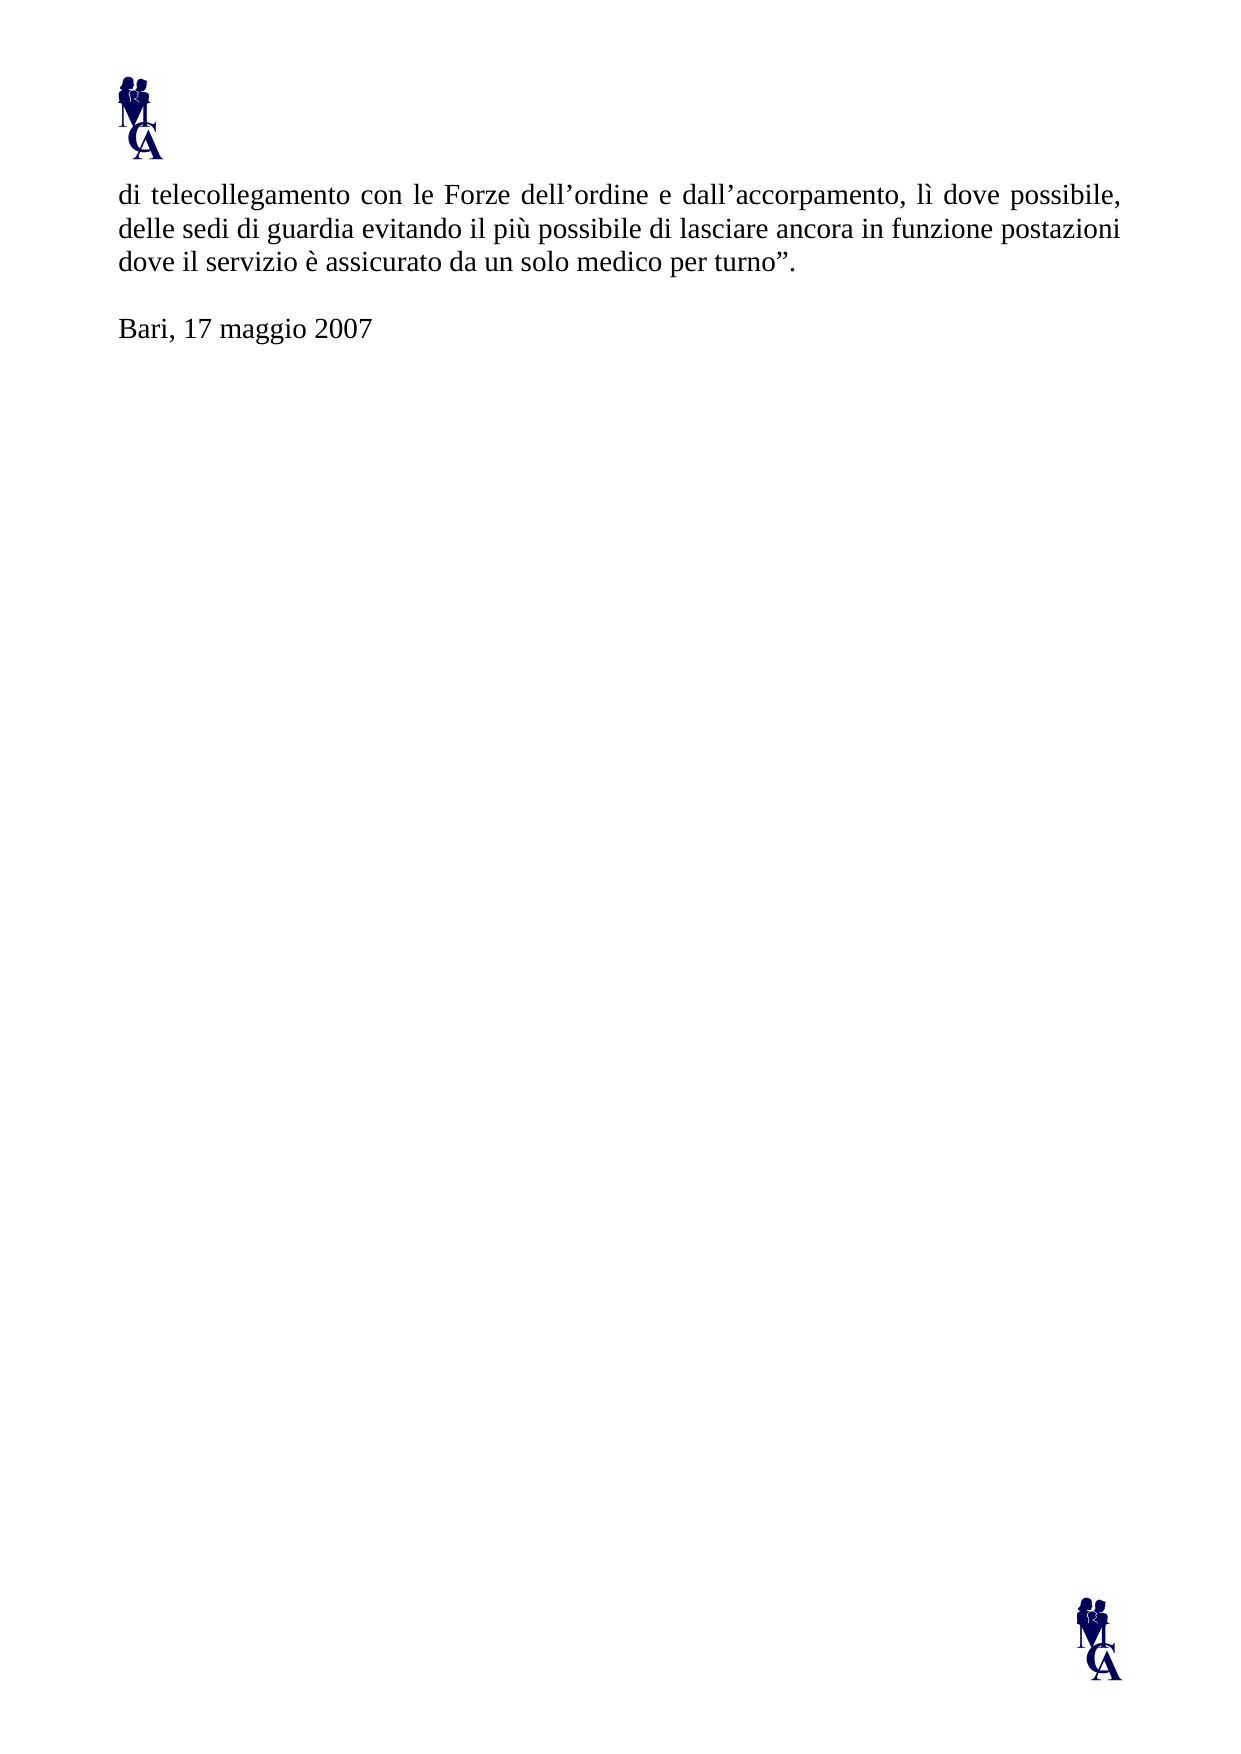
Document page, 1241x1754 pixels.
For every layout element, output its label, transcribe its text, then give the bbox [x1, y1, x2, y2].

picture [118, 73, 164, 160]
picture [1076, 1594, 1123, 1681]
text Bari, 17 maggio 2007Aggredito un collega di guardia medica ! [118, 311, 1122, 345]
